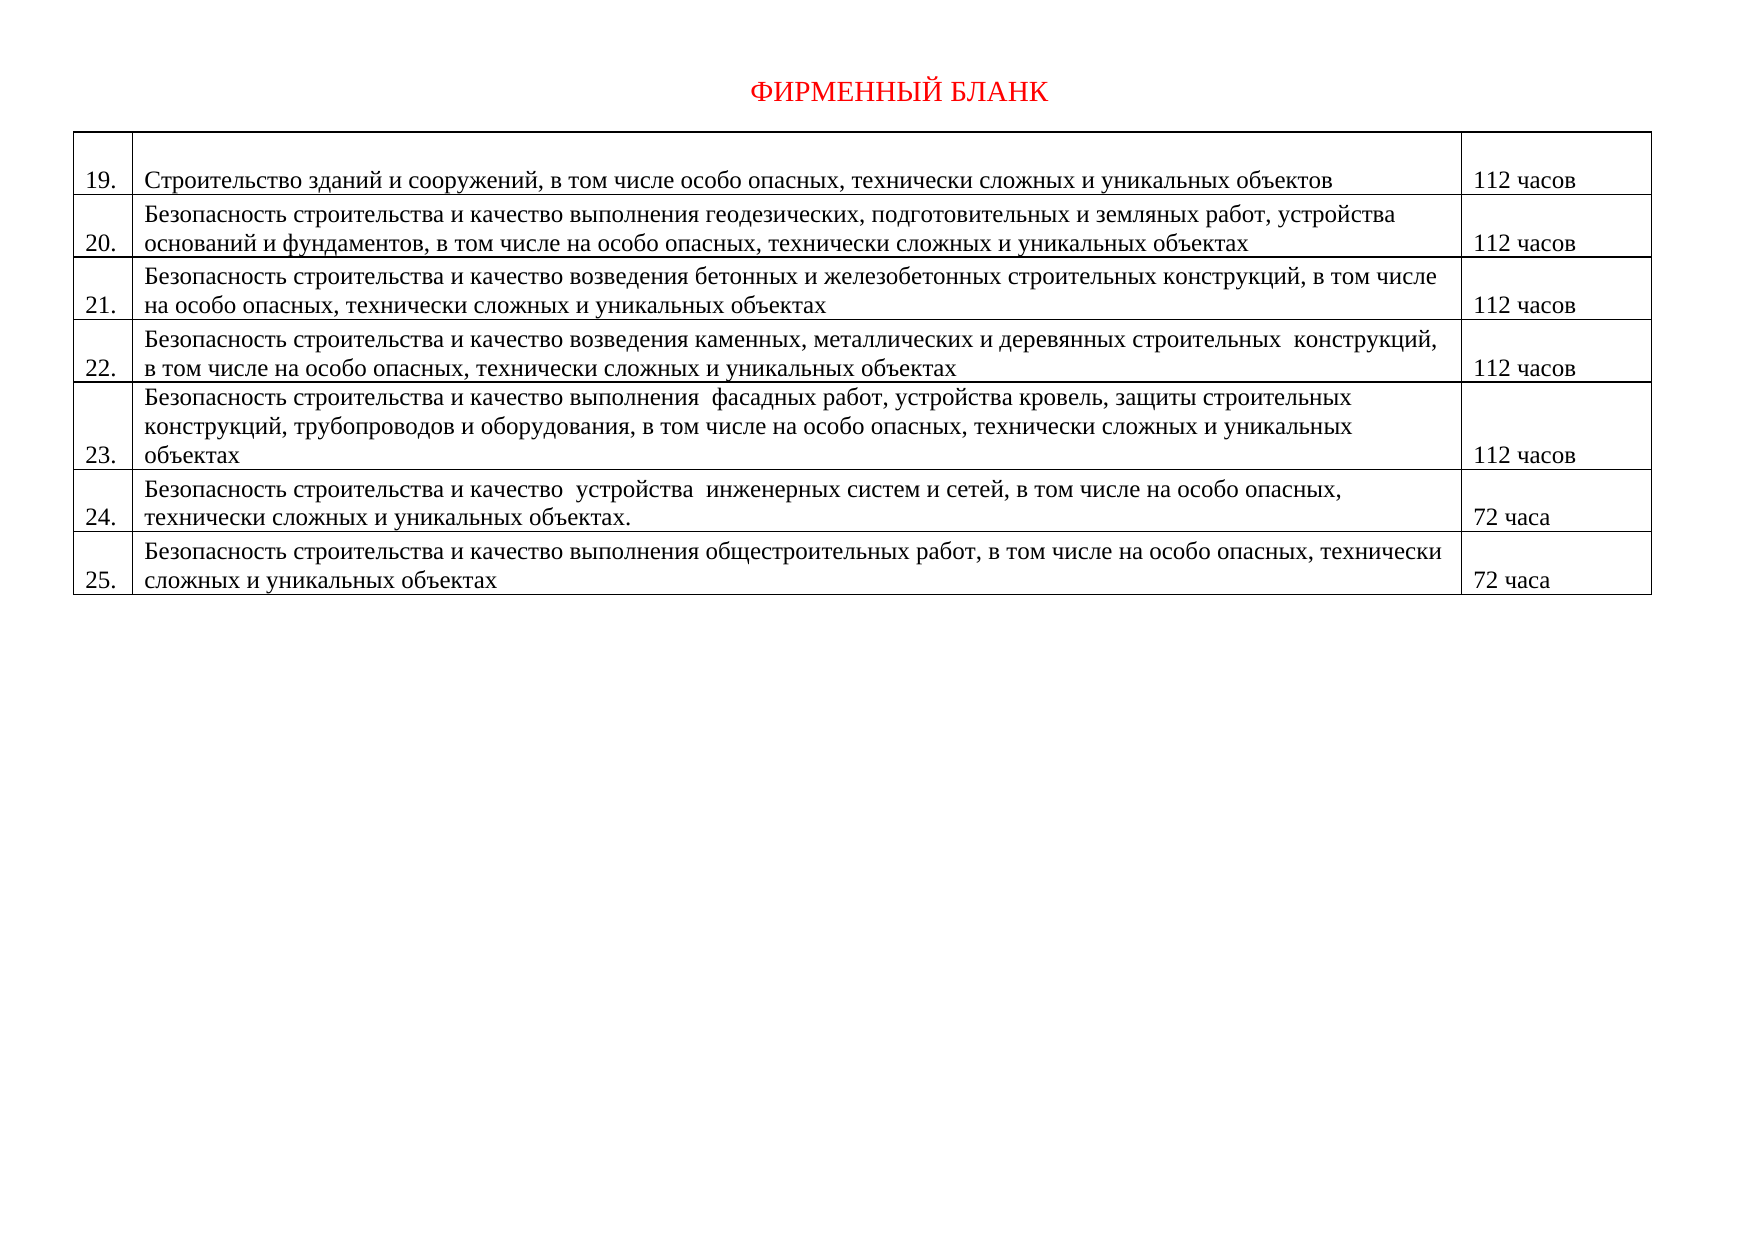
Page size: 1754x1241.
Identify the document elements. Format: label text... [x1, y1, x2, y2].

table_cell 112 часов [1462, 133, 1651, 194]
table_cell Строительство зданий и сооружений, в том числе особо опасных, технически сложных и уникальных объектов [133, 133, 1461, 194]
table_cell 72 часа [1462, 470, 1651, 531]
table_cell 112 часов [1462, 258, 1651, 319]
table_cell 72 часа [1462, 532, 1651, 594]
table_cell 21. [74, 258, 132, 319]
table_cell Безопасность строительства и качество возведения бетонных и железобетонных строительных конструкций, в том числе на особо опасных, технически сложных и уникальных объектах [133, 258, 1461, 319]
table_cell 19. [74, 133, 132, 194]
table_cell 25. [74, 532, 132, 594]
table_cell 24. [74, 470, 132, 531]
table_cell 22. [74, 320, 132, 381]
table_cell 20. [74, 195, 132, 256]
table_cell 112 часов [1462, 195, 1651, 256]
table_cell 112 часов [1462, 320, 1651, 381]
table_cell 112 часов [1462, 383, 1651, 469]
table_cell Безопасность строительства и качество выполнения геодезических, подготовительных и земляных работ, устройства оснований и фундаментов, в том числе на особо опасных, технически сложных и уникальных объектах [133, 195, 1461, 256]
table_cell Безопасность строительства и качество выполнения общестроительных работ, в том числе на особо опасных, технически сложных и уникальных объектах [133, 532, 1461, 594]
table_cell 23. [74, 383, 132, 469]
table_cell Безопасность строительства и качество выполнения фасадных работ, устройства кровель, защиты строительных конструкций, трубопроводов и оборудования, в том числе на особо опасных, технически сложных и уникальных объектах [133, 383, 1461, 469]
table_cell Безопасность строительства и качество возведения каменных, металлических и деревянных строительных конструкций, в том числе на особо опасных, технически сложных и уникальных объектах [133, 320, 1461, 381]
table_cell Безопасность строительства и качество устройства инженерных систем и сетей, в том числе на особо опасных, технически сложных и уникальных объектах. [133, 470, 1461, 531]
